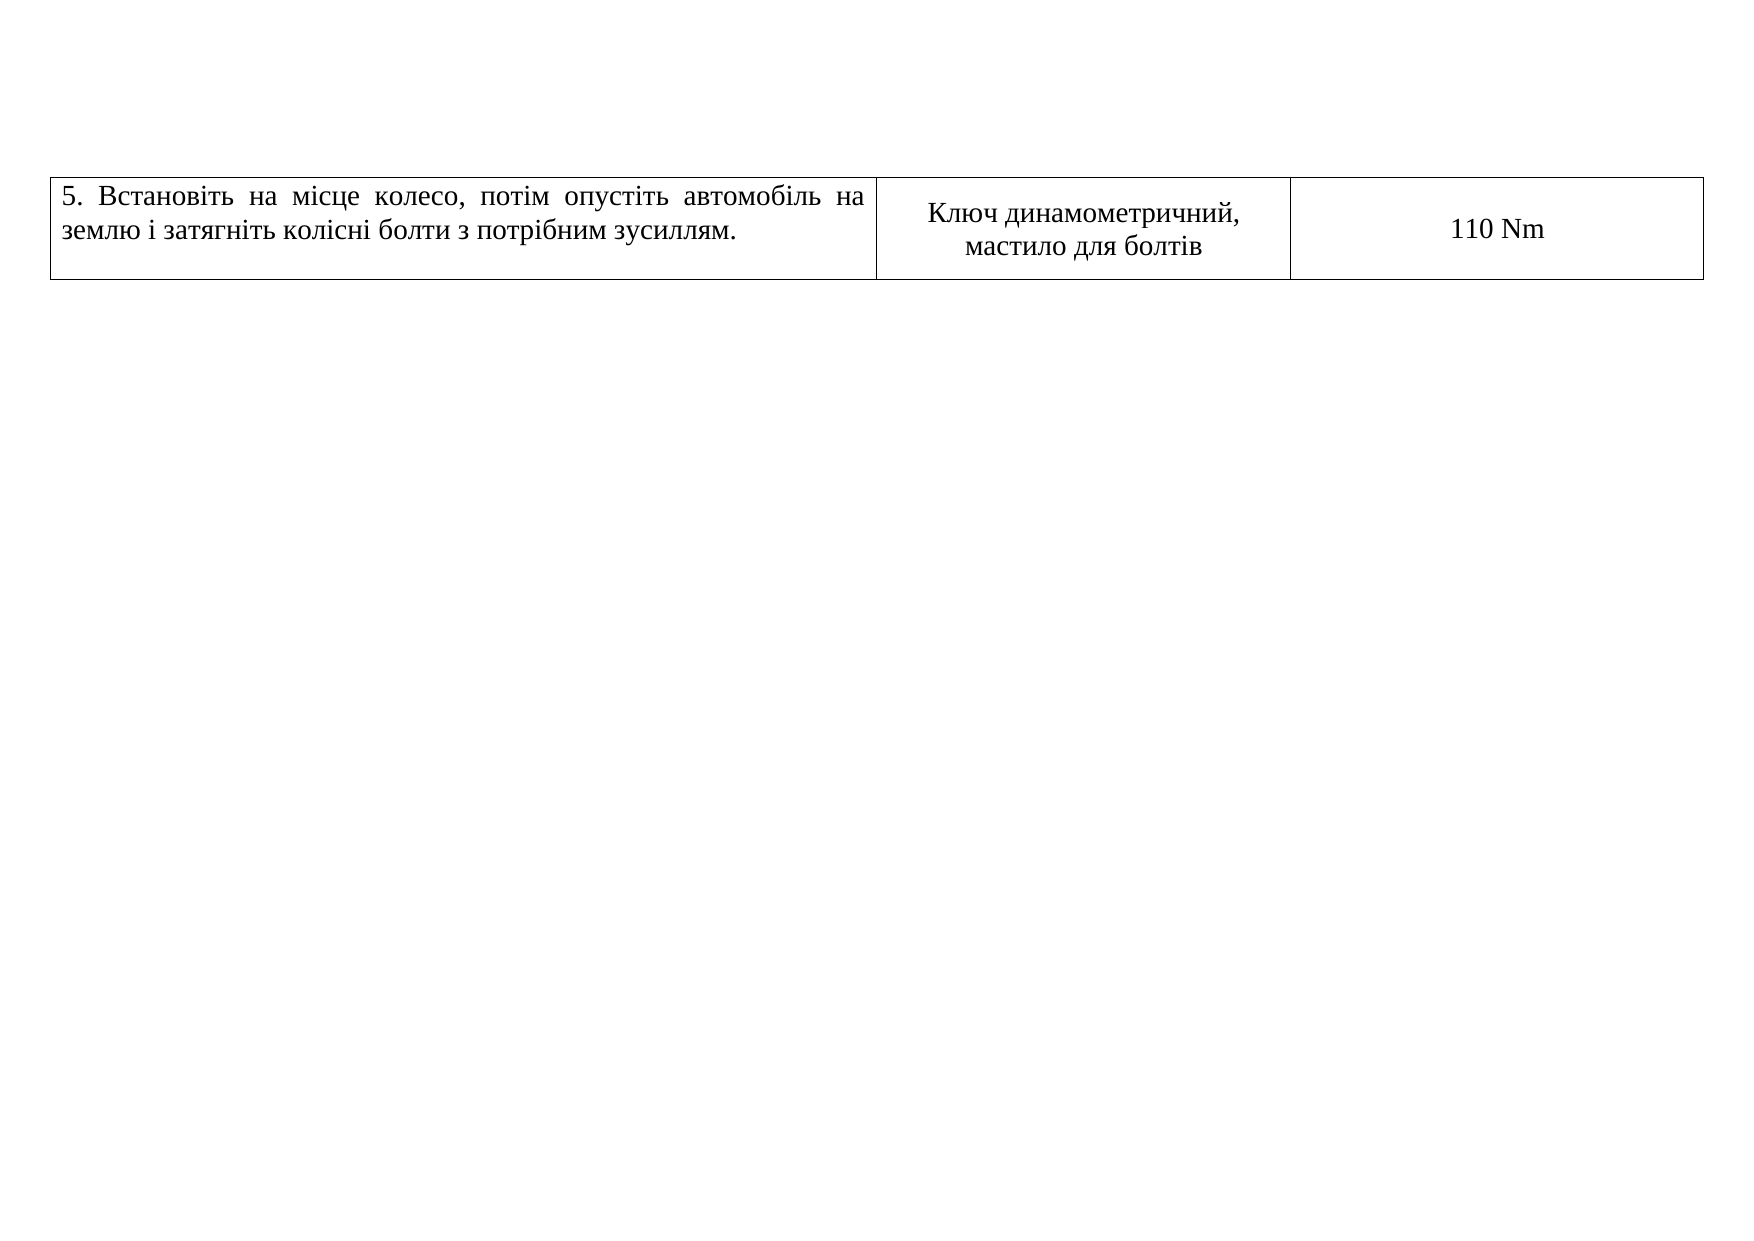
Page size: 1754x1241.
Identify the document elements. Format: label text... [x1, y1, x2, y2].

table_cell 110 Nm [1291, 178, 1703, 278]
table_cell Ключ динамометричний, мастило для болтів [877, 178, 1290, 278]
table_cell 5. Встановіть на місце колесо, потім опустіть автомобіль на землю і затягніть колісні болти з потрібним зусиллям. [51, 178, 876, 278]
